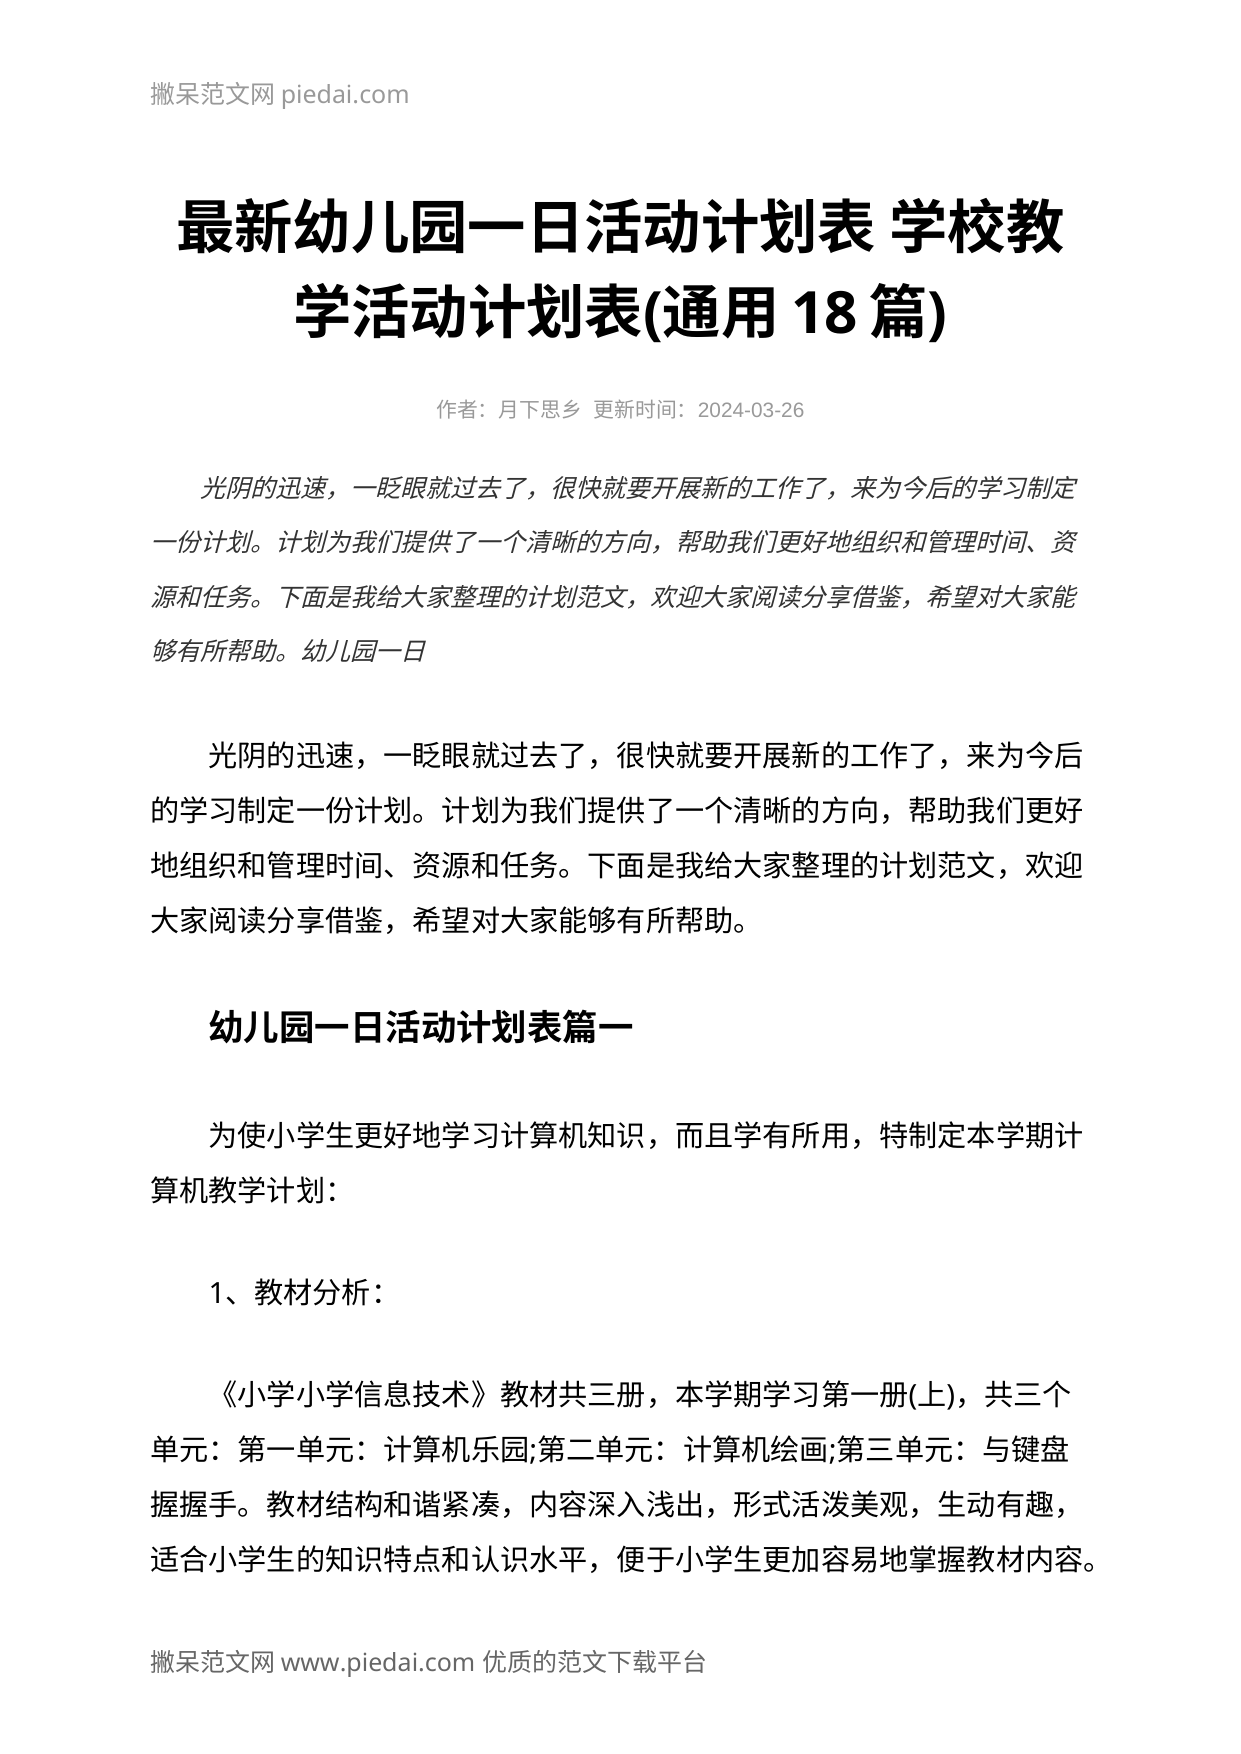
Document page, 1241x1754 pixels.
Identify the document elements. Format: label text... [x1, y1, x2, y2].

subtitle 最新幼儿园一日活动计划表 学校教学活动计划表(通用18篇) [150, 181, 1090, 351]
text 1、教材分析： [150, 1269, 1090, 1312]
text 幼儿园一日活动计划表篇一 [150, 999, 1090, 1050]
text 光阴的迅速，一眨眼就过去了，很快就要开展新的工作了，来为今后的学习制定一份计划。计划为我们提供了一个清晰的方向，帮助我们更好地组织和管理时间、资源和任务。下面是我给大家整理的计划范文，欢迎大家阅读分享借鉴，希望对大家能够有所帮助。 [150, 733, 1090, 939]
text 《小学小学信息技术》教材共三册，本学期学习第一册(上)，共三个单元：第一单元：计算机乐园;第二单元：计算机绘画;第三单元：与键盘握握手。教材结构和谐紧凑，内容深入浅出，形式活泼美观，生动有趣，适合小学生的知识特点和认识水平，便于小学生更加容易地掌握教材内容。 [150, 1371, 1090, 1578]
text 作者：月下思乡 更新时间：2024-03-26 [150, 397, 1090, 421]
text 为使小学生更好地学习计算机知识，而且学有所用，特制定本学期计算机教学计划： [150, 1112, 1090, 1210]
text 光阴的迅速，一眨眼就过去了，很快就要开展新的工作了，来为今后的学习制定一份计划。计划为我们提供了一个清晰的方向，帮助我们更好地组织和管理时间、资源和任务。下面是我给大家整理的计划范文，欢迎大家阅读分享借鉴，希望对大家能够有所帮助。幼儿园一日 [150, 468, 1090, 668]
